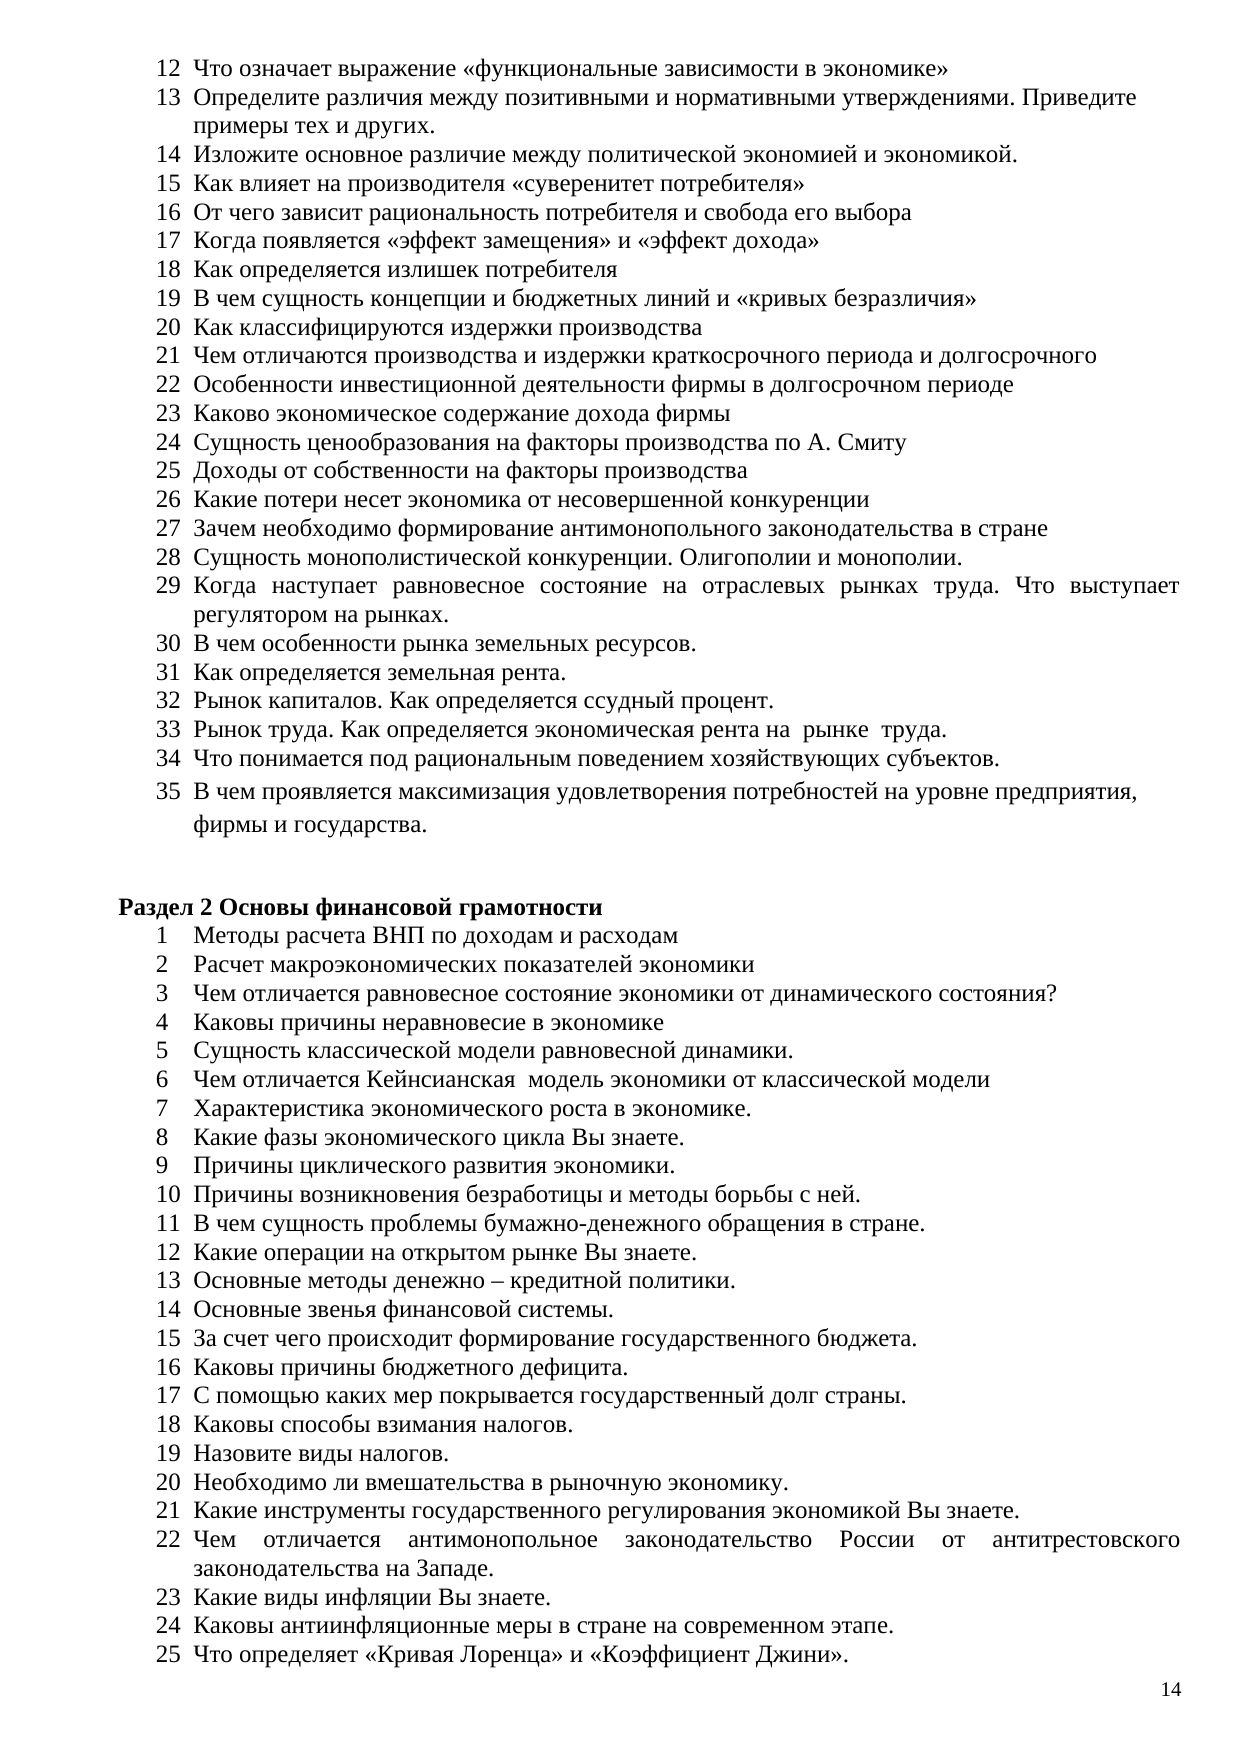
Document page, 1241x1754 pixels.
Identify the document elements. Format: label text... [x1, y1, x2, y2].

list От чего зависит рациональность потребителя и свобода его выбора [156, 197, 1181, 226]
list Сущность ценообразования на факторы производства по А. Смиту [156, 427, 1181, 456]
list Рынок капиталов. Как определяется ссудный процент. [156, 686, 1181, 714]
list Как определяется излишек потребителя [156, 254, 1181, 283]
list Необходимо ли вмешательства в рыночную экономику. [156, 1467, 1181, 1496]
list В чем сущность концепции и бюджетных линий и «кривых безразличия» [156, 283, 1181, 312]
list Какие инструменты государственного регулирования экономикой Вы знаете. [156, 1496, 1181, 1524]
list Чем отличается антимонопольное законодательство России от антитрестовского законодательства на Западе. [156, 1524, 1181, 1582]
list Чем отличается равновесное состояние экономики от динамического состояния? [156, 978, 1181, 1007]
list Сущность классической модели равновесной динамики. [156, 1036, 1181, 1064]
list За счет чего происходит формирование государственного бюджета. [156, 1323, 1181, 1352]
list Что определяет «Кривая Лоренца» и «Коэффициент Джини». [156, 1639, 1181, 1668]
list Что понимается под рациональным поведением хозяйствующих субъектов. [156, 743, 1181, 772]
list Какие операции на открытом рынке Вы знаете. [156, 1237, 1181, 1266]
list Основные звенья финансовой системы. [156, 1294, 1181, 1323]
list Каковы причины неравновесие в экономике [156, 1007, 1181, 1036]
list Когда появляется «эффект замещения» и «эффект дохода» [156, 226, 1181, 254]
text Раздел 2 Основы финансовой грамотности [118, 892, 1181, 921]
list Что означает выражение «функциональные зависимости в экономике» [156, 53, 1181, 82]
list Назовите виды налогов. [156, 1438, 1181, 1467]
list Расчет макроэкономических показателей экономики [156, 949, 1181, 978]
list Рынок труда. Как определяется экономическая рента на рынке труда. [156, 714, 1181, 743]
list Особенности инвестиционной деятельности фирмы в долгосрочном периоде [156, 369, 1181, 398]
list Методы расчета ВНП по доходам и расходам [156, 921, 1181, 949]
list Изложите основное различие между политической экономией и экономикой. [156, 139, 1181, 168]
list В чем особенности рынка земельных ресурсов. [156, 628, 1181, 657]
list Каковы причины бюджетного дефицита. [156, 1352, 1181, 1381]
list Чем отличается Кейнсианская модель экономики от классической модели [156, 1064, 1181, 1093]
list Определите различия между позитивными и нормативными утверждениями. Приведите примеры тех и других. [156, 82, 1181, 139]
list Какие фазы экономического цикла Вы знаете. [156, 1122, 1181, 1151]
list Каковы антиинфляционные меры в стране на современном этапе. [156, 1611, 1181, 1639]
list С помощью каких мер покрывается государственный долг страны. [156, 1381, 1181, 1409]
list Чем отличаются производства и издержки краткосрочного периода и долгосрочного [156, 341, 1181, 369]
list Причины возникновения безработицы и методы борьбы с ней. [156, 1179, 1181, 1208]
list Сущность монополистической конкуренции. Олигополии и монополии. [156, 542, 1181, 571]
list Основные методы денежно – кредитной политики. [156, 1266, 1181, 1294]
list Какие виды инфляции Вы знаете. [156, 1582, 1181, 1611]
list Когда наступает равновесное состояние на отраслевых рынках труда. Что выступает регулятором на рынках. [156, 571, 1181, 628]
list Каковы способы взимания налогов. [156, 1409, 1181, 1438]
list Характеристика экономического роста в экономике. [156, 1093, 1181, 1122]
list Какие потери несет экономика от несовершенной конкуренции [156, 484, 1181, 513]
list Причины циклического развития экономики. [156, 1151, 1181, 1179]
list Доходы от собственности на факторы производства [156, 456, 1181, 484]
list Как классифицируются издержки производства [156, 312, 1181, 341]
list Зачем необходимо формирование антимонопольного законодательства в стране [156, 513, 1181, 542]
list В чем сущность проблемы бумажно-денежного обращения в стране. [156, 1208, 1181, 1237]
list Как определяется земельная рента. [156, 657, 1181, 686]
list В чем проявляется максимизация удовлетворения потребностей на уровне предприятия, фирмы и государства. [156, 776, 1181, 838]
list Как влияет на производителя «суверенитет потребителя» [156, 168, 1181, 197]
list Каково экономическое содержание дохода фирмы [156, 398, 1181, 427]
